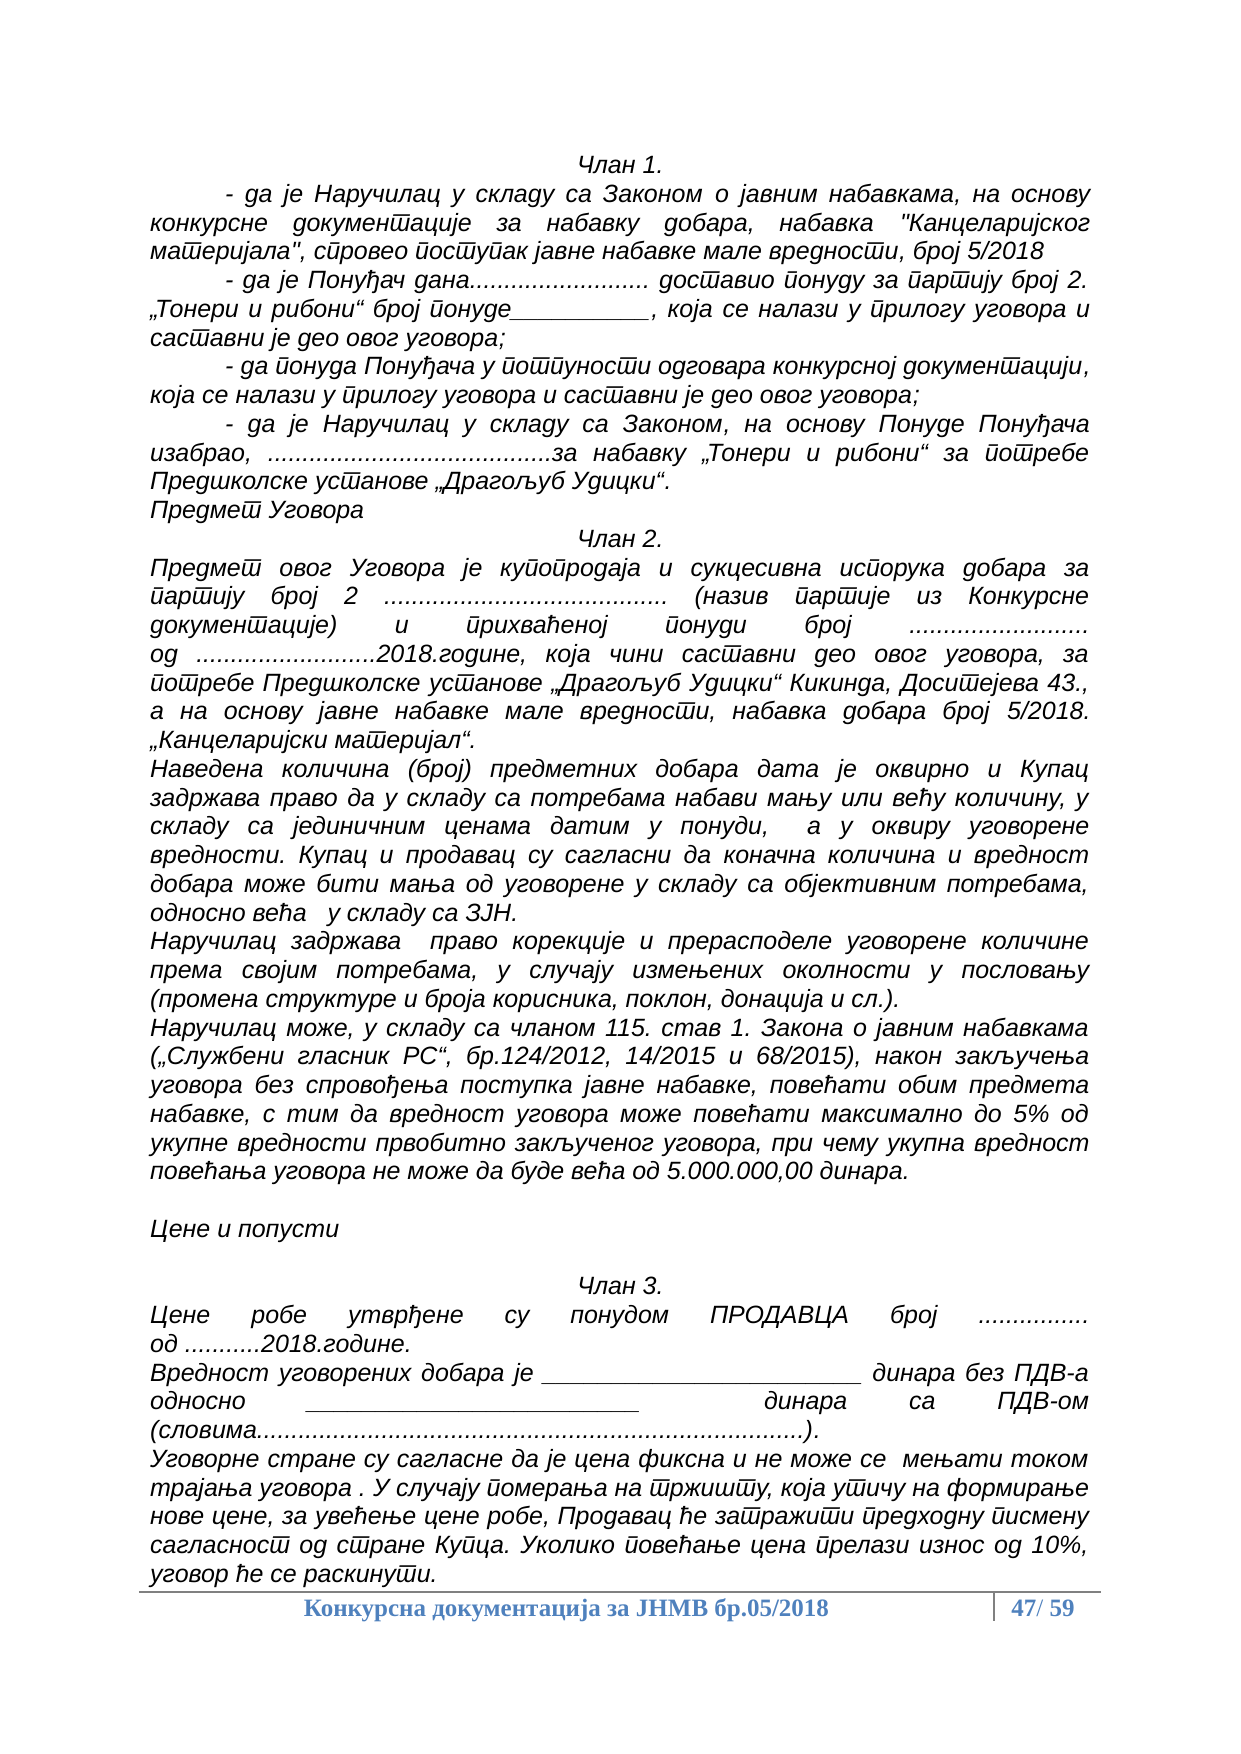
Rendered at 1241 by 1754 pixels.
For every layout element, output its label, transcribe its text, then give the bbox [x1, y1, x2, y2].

text Члан 1. [150, 150, 1090, 179]
text Наведена количина (број) предметних добара дата је оквирно и Купац задржава право да у складу са потребама набави мању или већу количину, у складу са јединичним ценама датим у понуди, а у оквиру уговорене вредности. Купац и продавац су сагласни да коначна количина и вредност добара може бити мања од уговорене у складу са објективним потребама, односно већа у складу са ЗЈН. [150, 754, 1090, 926]
text Уговорне стране су сагласне да је цена фиксна и не може се мењати током трајања уговора . У случају померања на тржишту, која утичу на формирање нове цене, за увећење цене робе, Продавац ће затражити предходну писмену сагласност од стране Купца. Уколико повећање цена прелази износ од 10%, уговор ће се раскинути. [150, 1444, 1090, 1587]
text Цене робе утврђене су понудом ПРОДАВЦА број ................ од ...........2018.године. [150, 1300, 1090, 1357]
text Предмет овог Уговора је купопродаја и сукцесивна испорука добара за партију број 2 ......................................... (назив партије из Конкурсне документације) и прихваћеној понуди број .......................... од ..........................2018.године, која чини саставни део овог уговора, за потребе Предшколске установе „Драгољуб Удицки“ Кикинда, Доситејева 43., а на основу јавне набавке мале вредности, набавка добара број 5/2018. „Канцеларијски материјал“. [150, 552, 1090, 754]
text Наручилац може, у складу са чланом 115. став 1. Закона о јавним набавкама („Службени гласник РС“, бр.124/2012, 14/2015 и 68/2015), након закључења уговора без спровођења поступка јавне набавке, повећати обим предмета набавке, с тим да вредност уговора може повећати максимално до 5% од укупне вредности првобитно закљученог уговора, при чему укупна вредност повећања уговора не може да буде већа од 5.000.000,00 динара. [150, 1012, 1090, 1185]
text Наручилац задржава право корекције и прерасподеле уговорене количине према својим потребама, у случају измењених околности у пословању (промена структуре и броја корисника, поклон, донација и сл.). [150, 926, 1090, 1012]
text Предмет Уговора [150, 495, 1090, 524]
text - да је Понуђач дана.......................... доставио понуду за партију број 2. „Тонери и рибони“ број понуде__________, која се налази у прилогу уговора и саставни је део овог уговора; [150, 265, 1090, 351]
text - да је Наручилац у складу са Законом о јавним набавкама, на основу конкурсне документације за набавку добара, набавка "Канцеларијског материјала", спровео поступак јавне набавке мале вредности, број 5/2018 [150, 179, 1090, 265]
text - да понуда Понуђача у потпуности одговара конкурсној документацији, која се налази у прилогу уговора и саставни је део овог уговора; [150, 351, 1090, 409]
text - да је Наручилац у складу са Законом, на основу Понуде Понуђача изабрао, .........................................за набавку „Тонери и рибони“ за потребе Предшколске установе „Драгољуб Удицки“. [150, 409, 1090, 495]
text Члан 3. [150, 1271, 1090, 1300]
text Вредност уговорених добара је _______________________ динара без ПДВ-а односно ________________________ динара са ПДВ-ом (словима...............................................................................). [150, 1357, 1090, 1444]
text Члан 2. [150, 524, 1090, 552]
text Цене и попусти [150, 1214, 1090, 1242]
